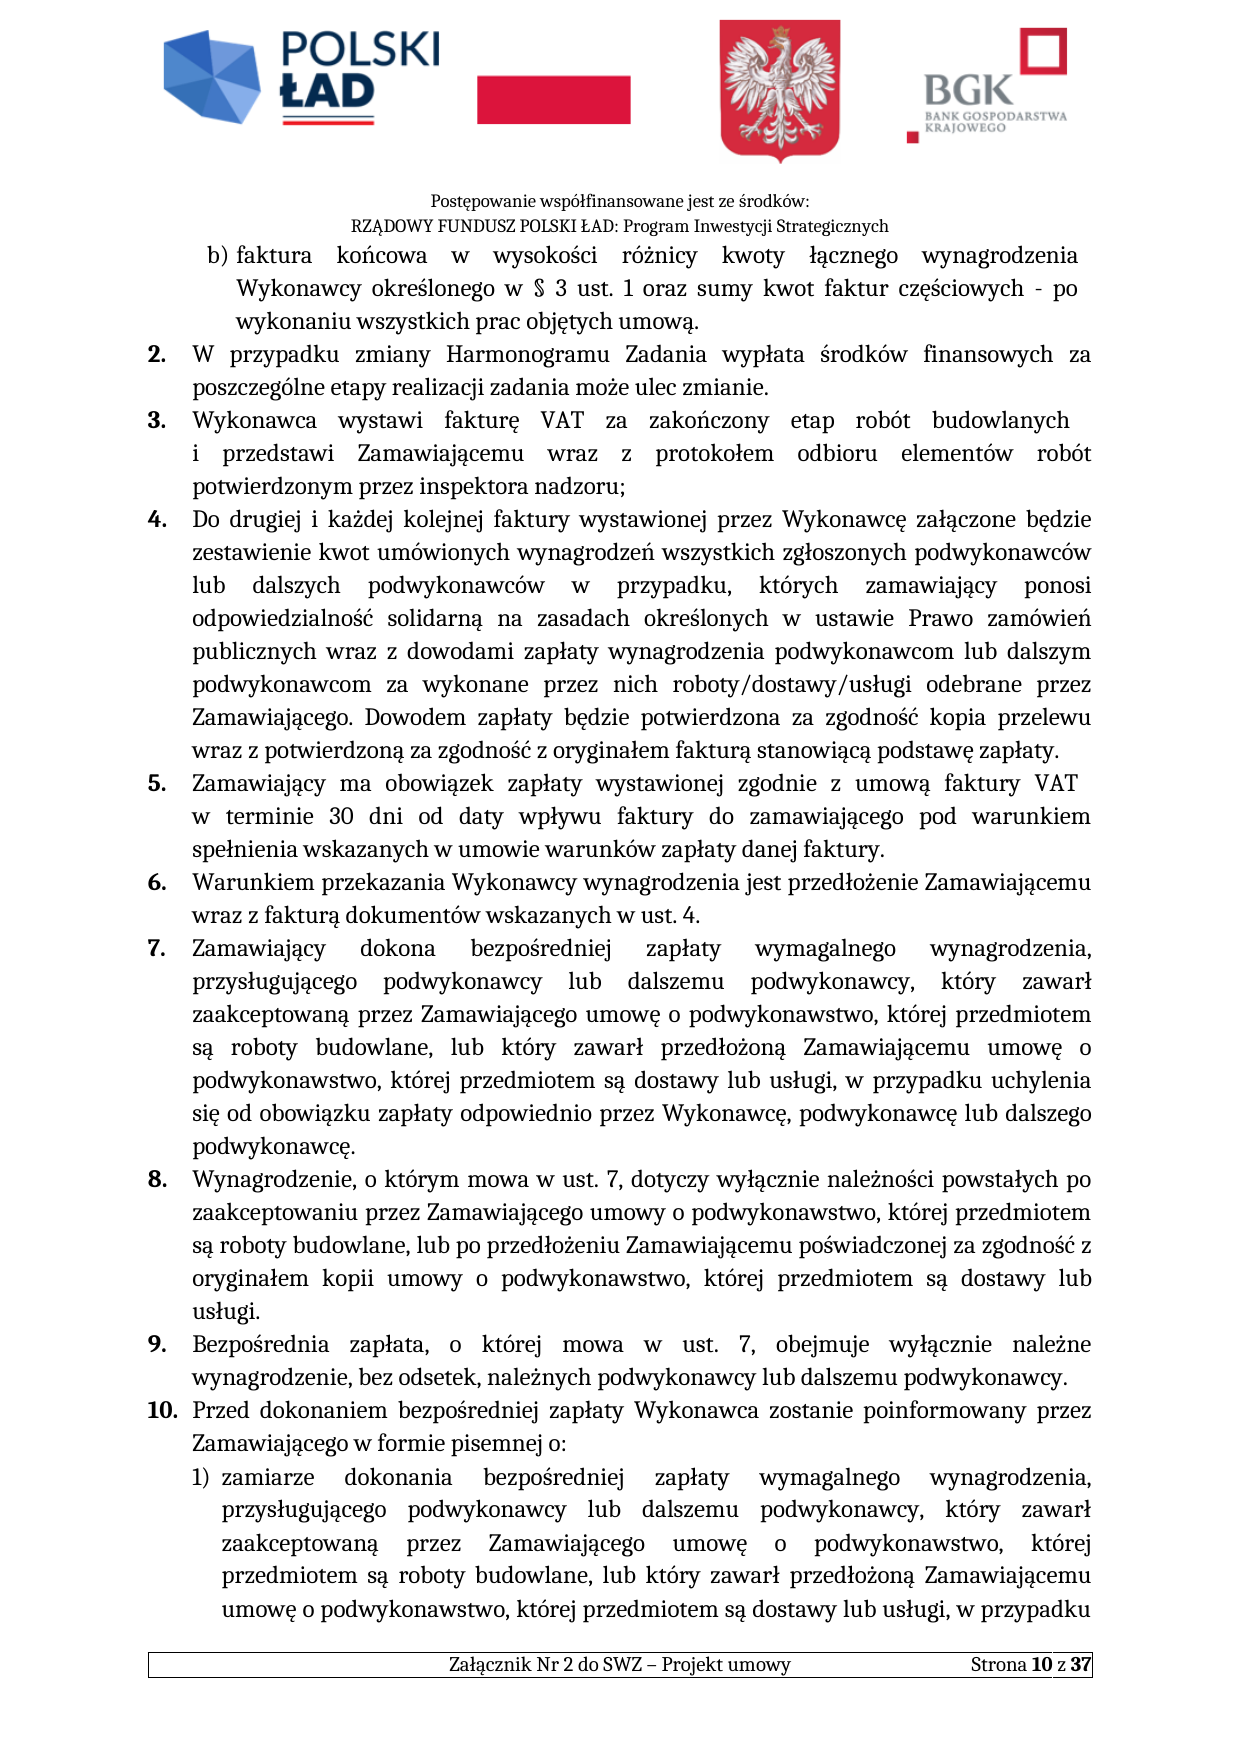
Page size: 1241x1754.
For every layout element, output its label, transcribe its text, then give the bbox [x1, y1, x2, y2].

list Do drugiej i każdej kolejnej faktury wystawionej przez Wykonawcę załączone będzie zestawienie kwot umówionych wynagrodzeń wszystkich zgłoszonych podwykonawców lub dalszych podwykonawców w przypadku, których zamawiający ponosi odpowiedzialność solidarną na zasadach określonych w ustawie Prawo zamówień publicznych wraz z dowodami zapłaty wynagrodzenia podwykonawcom lub dalszym podwykonawcom za wykonane przez nich roboty/dostawy/usługi odebrane przez Zamawiającego. Dowodem zapłaty będzie potwierdzona za zgodność kopia przelewu wraz z potwierdzoną za zgodność z oryginałem fakturą stanowiącą podstawę zapłaty. [148, 505, 1093, 765]
list Zamawiający dokona bezpośredniej zapłaty wymagalnego wynagrodzenia, przysługującego podwykonawcy lub dalszemu podwykonawcy, który zawarł zaakceptowaną przez Zamawiającego umowę o podwykonawstwo, której przedmiotem są roboty budowlane, lub który zawarł przedłożoną Zamawiającemu umowę o podwykonawstwo, której przedmiotem są dostawy lub usługi, w przypadku uchylenia się od obowiązku zapłaty odpowiednio przez Wykonawcę, podwykonawcę lub dalszego podwykonawcę. [148, 934, 1093, 1161]
list Wynagrodzenie, o którym mowa w ust. 7, dotyczy wyłącznie należności powstałych po zaakceptowaniu przez Zamawiającego umowy o podwykonawstwo, której przedmiotem są roboty budowlane, lub po przedłożeniu Zamawiającemu poświadczonej za zgodność z oryginałem kopii umowy o podwykonawstwo, której przedmiotem są dostawy lub usługi. [148, 1165, 1093, 1326]
list W przypadku zmiany Harmonogramu Zadania wypłata środków finansowych za poszczególne etapy realizacji zadania może ulec zmianie. [148, 340, 1093, 401]
list Bezpośrednia zapłata, o której mowa w ust. 7, obejmuje wyłącznie należne wynagrodzenie, bez odsetek, należnych podwykonawcy lub dalszemu podwykonawcy. [148, 1330, 1093, 1392]
list Przed dokonaniem bezpośredniej zapłaty Wykonawca zostanie poinformowany przez Zamawiającego w formie pisemnej o: [148, 1396, 1093, 1458]
list Wykonawca wystawi fakturę VAT za zakończony etap robót budowlanych i przedstawi Zamawiającemu wraz z protokołem odbioru elementów robót potwierdzonym przez inspektora nadzoru; [148, 406, 1093, 501]
picture [147, 3, 1093, 166]
list Warunkiem przekazania Wykonawcy wynagrodzenia jest przedłożenie Zamawiającemu wraz z fakturą dokumentów wskazanych w ust. 4. [148, 868, 1093, 930]
list Zamawiający ma obowiązek zapłaty wystawionej zgodnie z umową faktury VAT w terminie 30 dni od daty wpływu faktury do zamawiającego pod warunkiem spełnienia wskazanych w umowie warunków zapłaty danej faktury. [148, 769, 1093, 864]
list faktura końcowa w wysokości różnicy kwoty łącznego wynagrodzenia Wykonawcy określonego w § 3 ust. 1 oraz sumy kwot faktur częściowych - po wykonaniu wszystkich prac objętych umową. [207, 241, 1079, 335]
